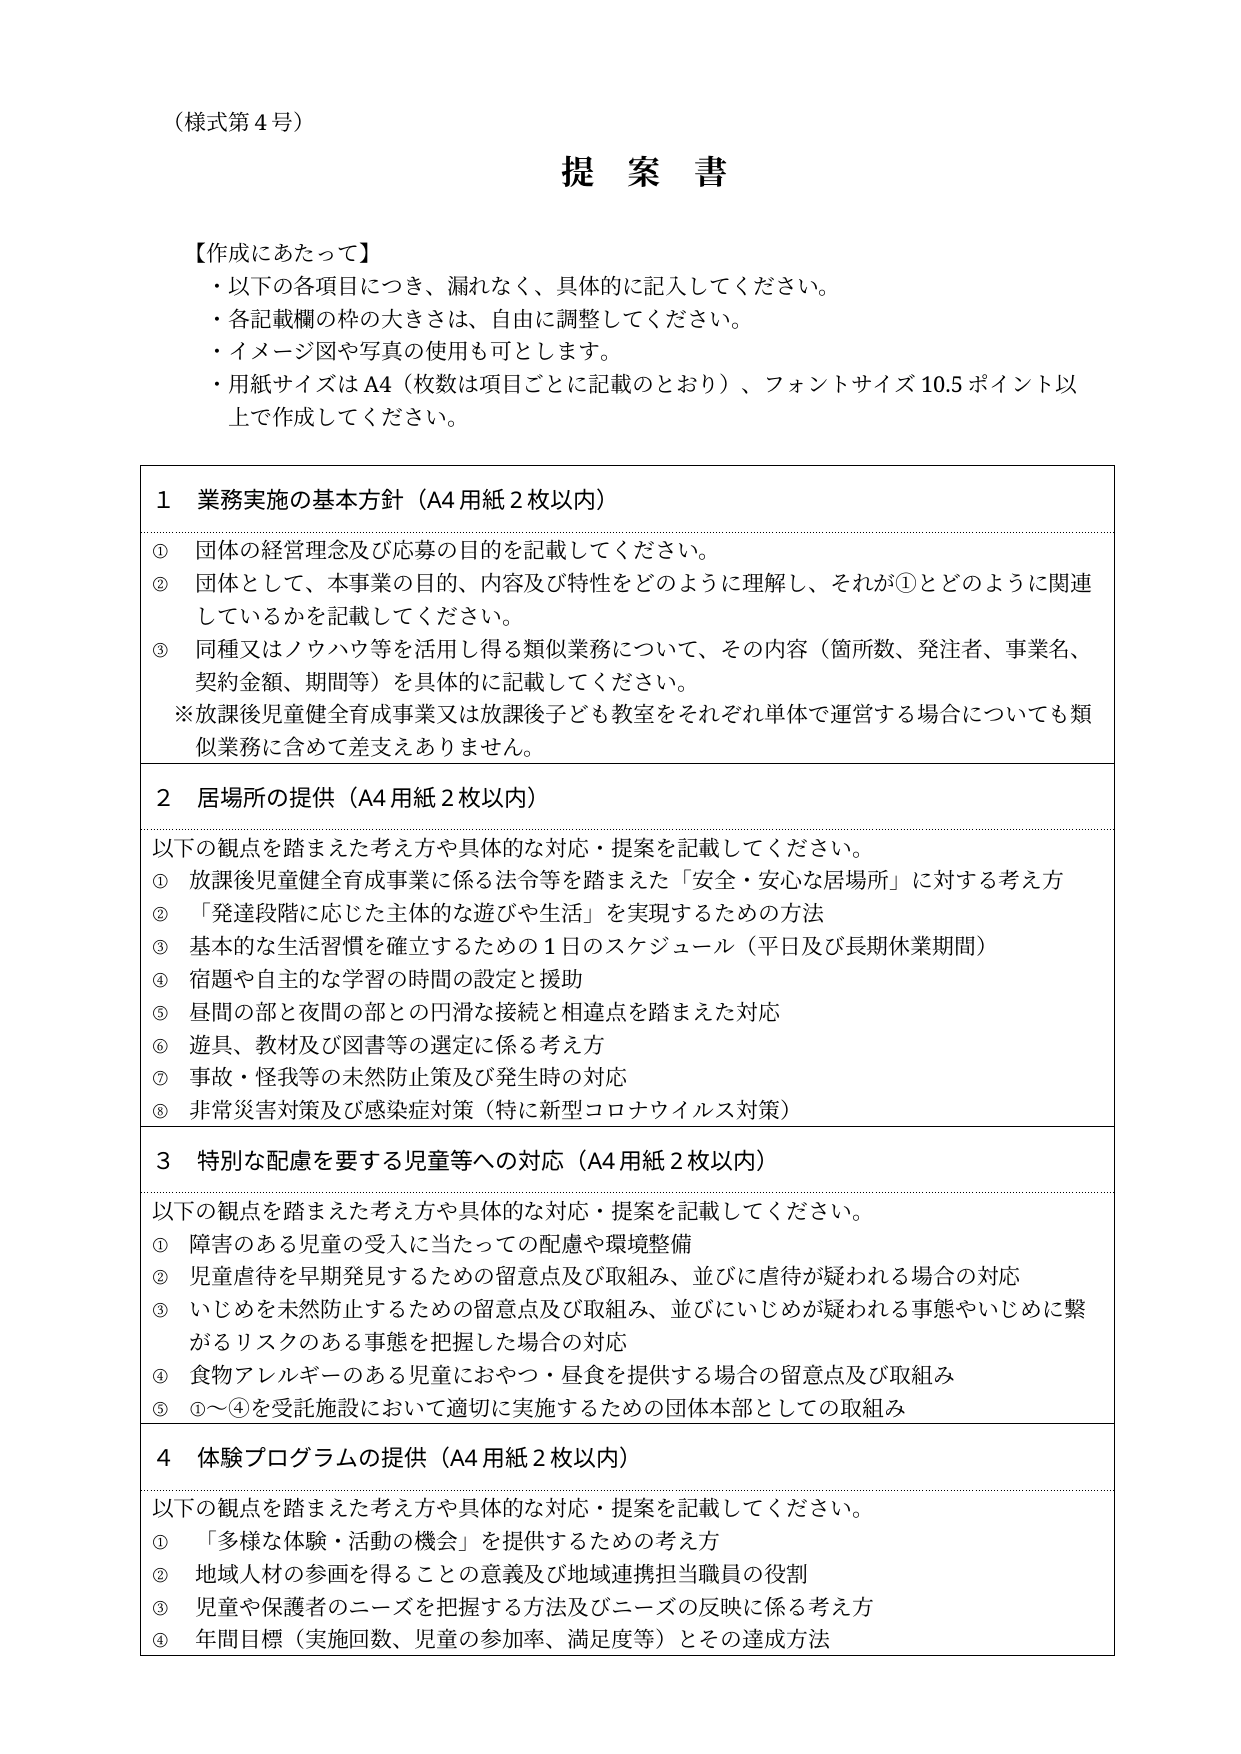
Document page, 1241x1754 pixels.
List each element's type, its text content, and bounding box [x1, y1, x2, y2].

table_cell 以下の観点を踏まえた考え方や具体的な対応・提案を記載してください。 障害のある児童の受入に当たっての配慮や環境整備 児童虐待を早期発見するための留意点及び取組み、並びに虐待が疑われる場合の対応 いじめを未然防止するための留意点及び取組み、並びにいじめが疑われる事態やいじめに繋がるリスクのある事態を把握した場合の対応 食物アレルギーのある児童におやつ・昼食を提供する場合の留意点及び取組み ①～④を受託施設において適切に実施するための団体本部としての取組み [141, 1192, 1114, 1423]
text ・用紙サイズはA4（枚数は項目ごとに記載のとおり）、フォントサイズ10.5ポイント以上で作成してください。 [206, 367, 1093, 432]
text ・イメージ図や写真の使用も可とします。 [206, 334, 1093, 367]
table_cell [141, 1490, 1114, 1655]
text ・以下の各項目につき、漏れなく、具体的に記入してください。 [206, 268, 1093, 301]
table_header １ 業務実施の基本方針（A4用紙2枚以内） [141, 466, 1114, 532]
table_cell 団体の経営理念及び応募の目的を記載してください。 団体として、本事業の目的、内容及び特性をどのように理解し、それが①とどのように関連しているかを記載してください。 同種又はノウハウ等を活用し得る類似業務について、その内容（箇所数、発注者、事業名、契約金額、期間等）を具体的に記載してください。 ※放課後児童健全育成事業又は放課後子ども教室をそれぞれ単体で運営する場合についても類似業務に含めて差支えありません。 [141, 532, 1114, 763]
text 提 案 書 [162, 137, 1093, 203]
table_cell ３ 特別な配慮を要する児童等への対応（A4用紙2枚以内） [141, 1127, 1114, 1192]
text ・各記載欄の枠の大きさは、自由に調整してください。 [206, 301, 1093, 334]
table_cell 以下の観点を踏まえた考え方や具体的な対応・提案を記載してください。 放課後児童健全育成事業に係る法令等を踏まえた「安全・安心な居場所」に対する考え方 「発達段階に応じた主体的な遊びや生活」を実現するための方法 基本的な生活習慣を確立するための1日のスケジュール（平日及び長期休業期間） 宿題や自主的な学習の時間の設定と援助 昼間の部と夜間の部との円滑な接続と相違点を踏まえた対応 遊具、教材及び図書等の選定に係る考え方 事故・怪我等の未然防止策及び発生時の対応 非常災害対策及び感染症対策（特に新型コロナウイルス対策） [141, 829, 1114, 1126]
table_cell ２ 居場所の提供（A4用紙2枚以内） [141, 764, 1114, 829]
table_cell ４ 体験プログラムの提供（A4用紙2枚以内） [141, 1424, 1114, 1490]
text 【作成にあたって】 [162, 236, 1093, 268]
text （様式第4号） [162, 104, 1093, 137]
